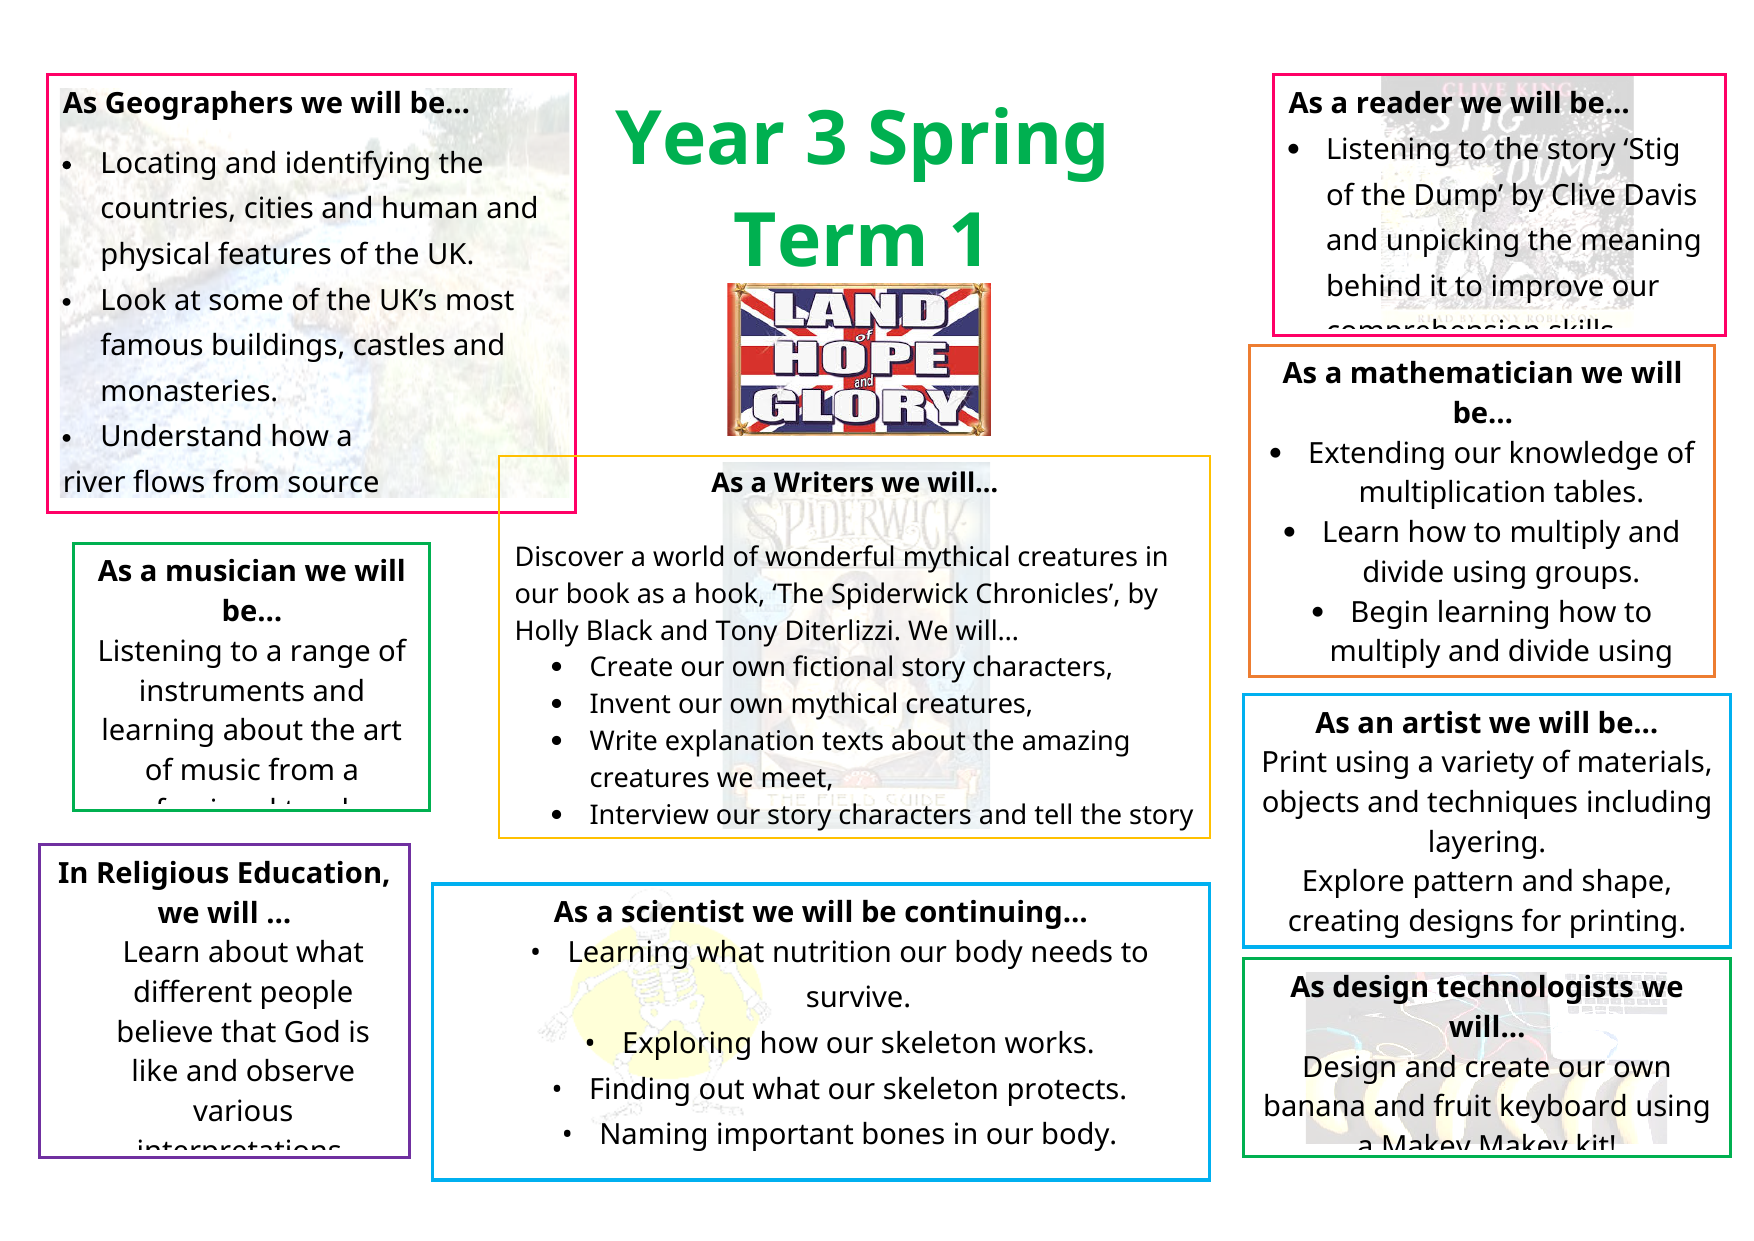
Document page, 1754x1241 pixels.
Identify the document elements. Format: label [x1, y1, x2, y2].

picture [727, 283, 991, 436]
